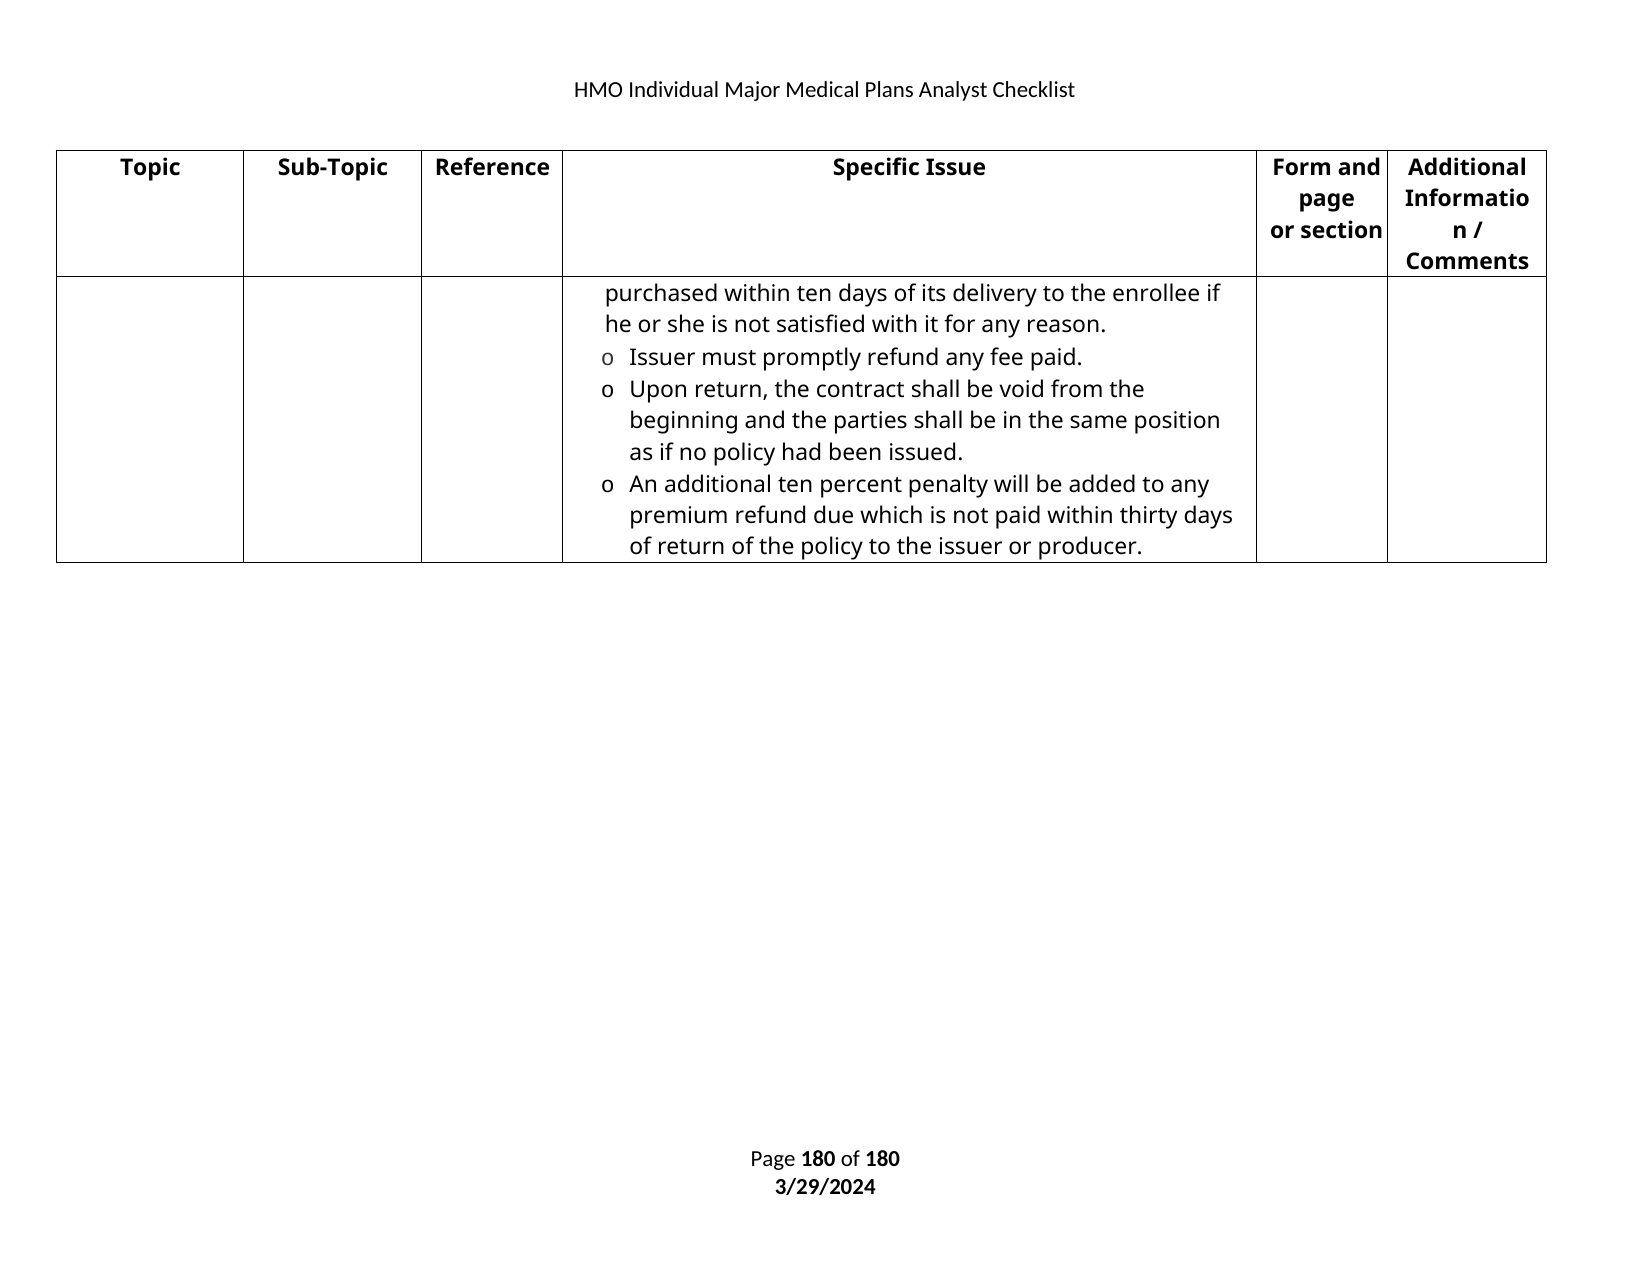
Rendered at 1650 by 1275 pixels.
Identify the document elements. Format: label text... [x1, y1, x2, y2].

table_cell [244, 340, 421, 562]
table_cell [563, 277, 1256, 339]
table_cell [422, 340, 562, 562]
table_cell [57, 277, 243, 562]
table_header Topic [57, 151, 243, 276]
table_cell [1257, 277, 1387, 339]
table_header Reference [422, 151, 562, 276]
table_header Specific Issue [563, 151, 1256, 276]
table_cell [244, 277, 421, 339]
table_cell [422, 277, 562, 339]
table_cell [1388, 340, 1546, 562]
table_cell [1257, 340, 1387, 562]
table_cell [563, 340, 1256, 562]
table_header Additional Information / Comments [1388, 151, 1546, 276]
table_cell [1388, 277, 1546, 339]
table_header Sub-Topic [244, 151, 421, 276]
table_header Form and page or section [1257, 151, 1387, 276]
